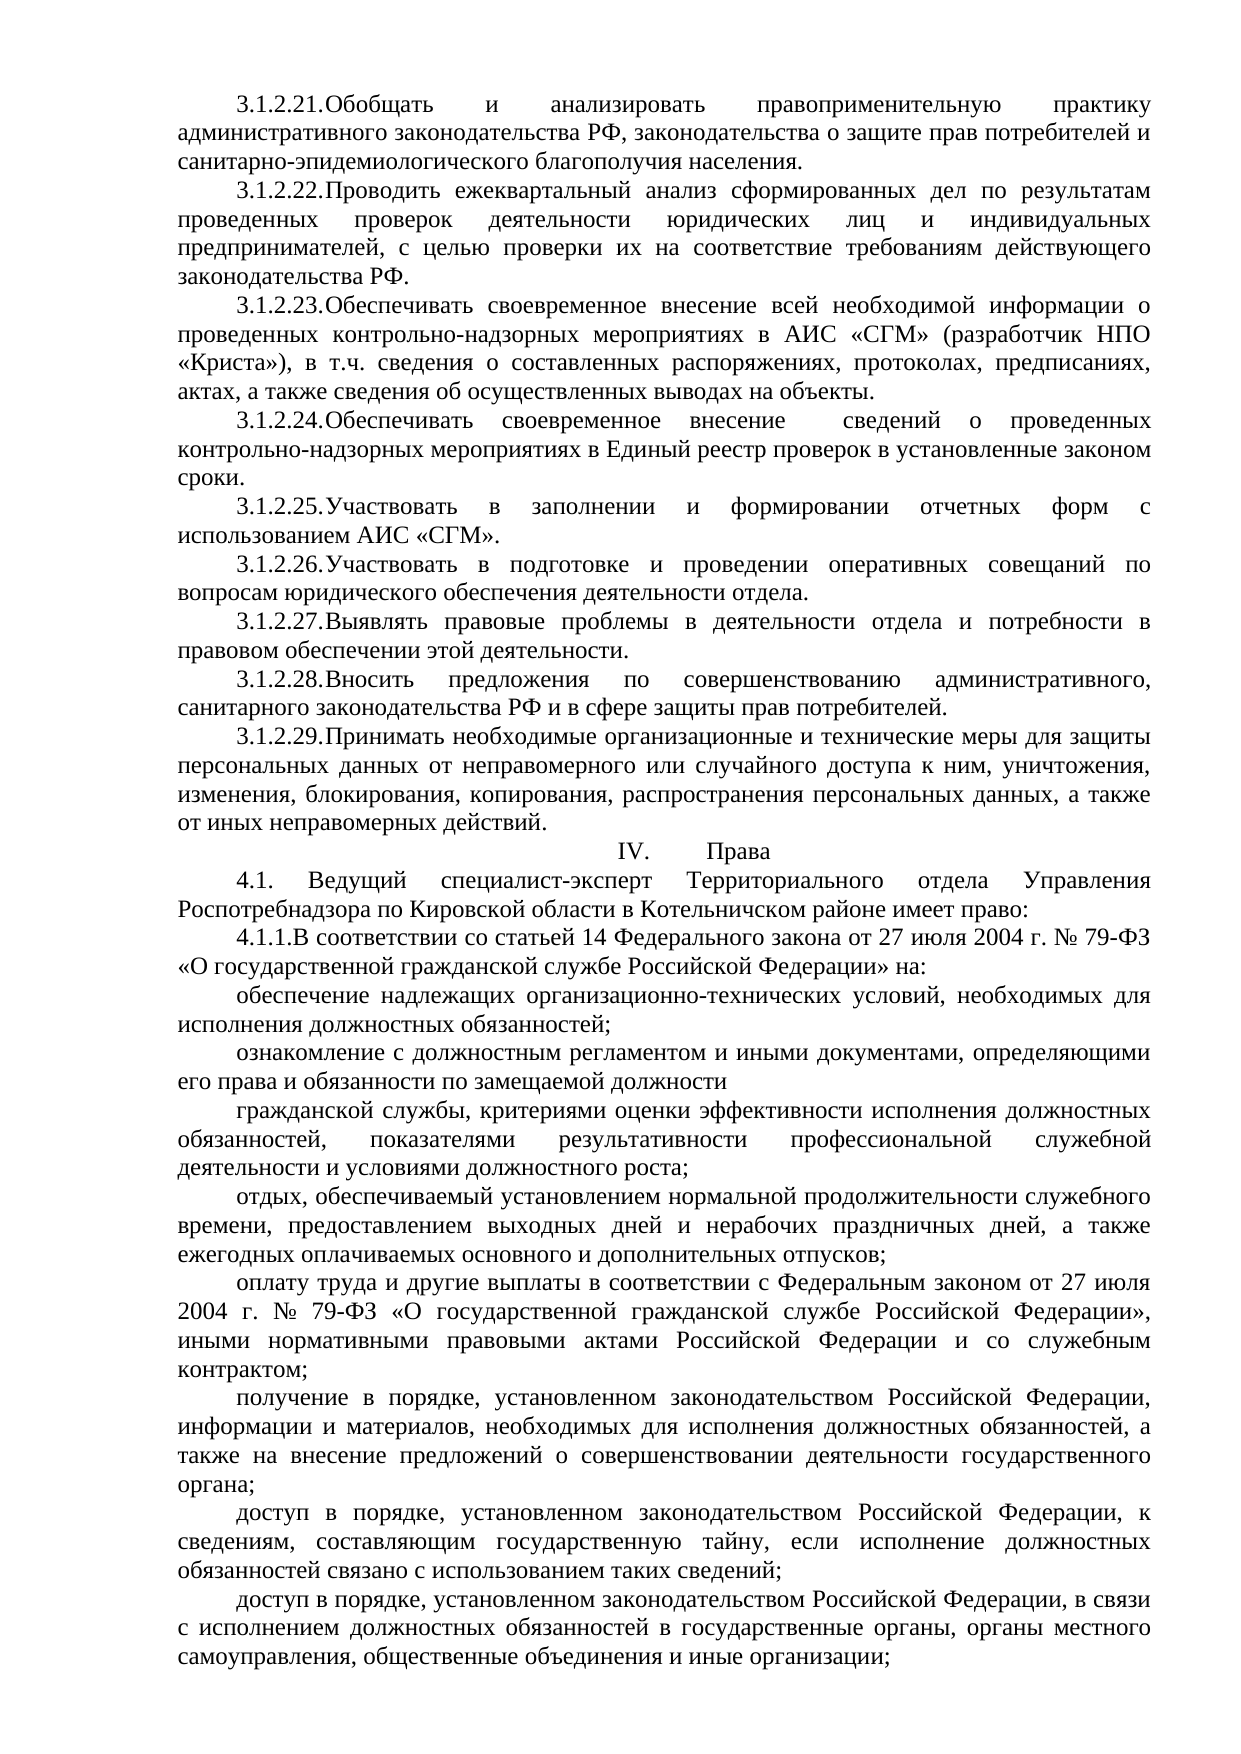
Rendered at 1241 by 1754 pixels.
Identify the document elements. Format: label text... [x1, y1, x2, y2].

list Выявлять правовые проблемы в деятельности отдела и потребности в правовом обеспечении этой деятельности. [177, 606, 1152, 664]
list Обеспечивать своевременное внесение всей необходимой информации о проведенных контрольно-надзорных мероприятиях в АИС «СГМ» (разработчик НПО «Криста»), в т.ч. сведения о составленных распоряжениях, протоколах, предписаниях, актах, а также сведения об осуществленных выводах на объекты. [177, 290, 1152, 405]
list Обобщать и анализировать правоприменительную практику административного законодательства РФ, законодательства о защите прав потребителей и санитарно-эпидемиологического благополучия населения. [177, 89, 1152, 175]
text 4.1. Ведущий специалист-эксперт Территориального отдела Управления Роспотребнадзора по Кировской области в Котельничском районе имеет право: [177, 865, 1152, 922]
text получение в порядке, установленном законодательством Российской Федерации, информации и материалов, необходимых для исполнения должностных обязанностей, а также на внесение предложений о совершенствовании деятельности государственного органа; [177, 1382, 1152, 1497]
list Принимать необходимые организационные и технические меры для защиты персональных данных от неправомерного или случайного доступа к ним, уничтожения, изменения, блокирования, копирования, распространения персональных данных, а также от иных неправомерных действий. [177, 721, 1152, 836]
text 4.1.1.В соответствии со статьей 14 Федерального закона от 27 июля 2004 г. № 79-ФЗ «О государственной гражданской службе Российской Федерации» на: [177, 922, 1152, 980]
text ознакомление с должностным регламентом и иными документами, определяющими его права и обязанности по замещаемой должности [177, 1037, 1152, 1095]
text гражданской службы, критериями оценки эффективности исполнения должностных обязанностей, показателями результативности профессиональной служебной деятельности и условиями должностного роста; [177, 1095, 1152, 1181]
text доступ в порядке, установленном законодательством Российской Федерации, в связи с исполнением должностных обязанностей в государственные органы, органы местного самоуправления, общественные объединения и иные организации; [177, 1584, 1152, 1670]
list Проводить ежеквартальный анализ сформированных дел по результатам проведенных проверок деятельности юридических лиц и индивидуальных предпринимателей, с целью проверки их на соответствие требованиям действующего законодательства РФ. [177, 175, 1152, 290]
text обеспечение надлежащих организационно-технических условий, необходимых для исполнения должностных обязанностей; [177, 980, 1152, 1037]
list Участвовать в заполнении и формировании отчетных форм с использованием АИС «СГМ». [177, 491, 1152, 549]
text отдых, обеспечиваемый установлением нормальной продолжительности служебного времени, предоставлением выходных дней и нерабочих праздничных дней, а также ежегодных оплачиваемых основного и дополнительных отпусков; [177, 1181, 1152, 1267]
text доступ в порядке, установленном законодательством Российской Федерации, к сведениям, составляющим государственную тайну, если исполнение должностных обязанностей связано с использованием таких сведений; [177, 1497, 1152, 1584]
list Обеспечивать своевременное внесение сведений о проведенных контрольно-надзорных мероприятиях в Единый реестр проверок в установленные законом сроки. [177, 405, 1152, 491]
list Вносить предложения по совершенствованию административного, санитарного законодательства РФ и в сфере защиты прав потребителей. [177, 664, 1152, 721]
text оплату труда и другие выплаты в соответствии с Федеральным законом от 27 июля 2004 г. № 79-ФЗ «О государственной гражданской службе Российской Федерации», иными нормативными правовыми актами Российской Федерации и со служебным контрактом; [177, 1267, 1152, 1382]
list Участвовать в подготовке и проведении оперативных совещаний по вопросам юридического обеспечения деятельности отдела. [177, 549, 1152, 606]
list Права [177, 836, 1152, 865]
